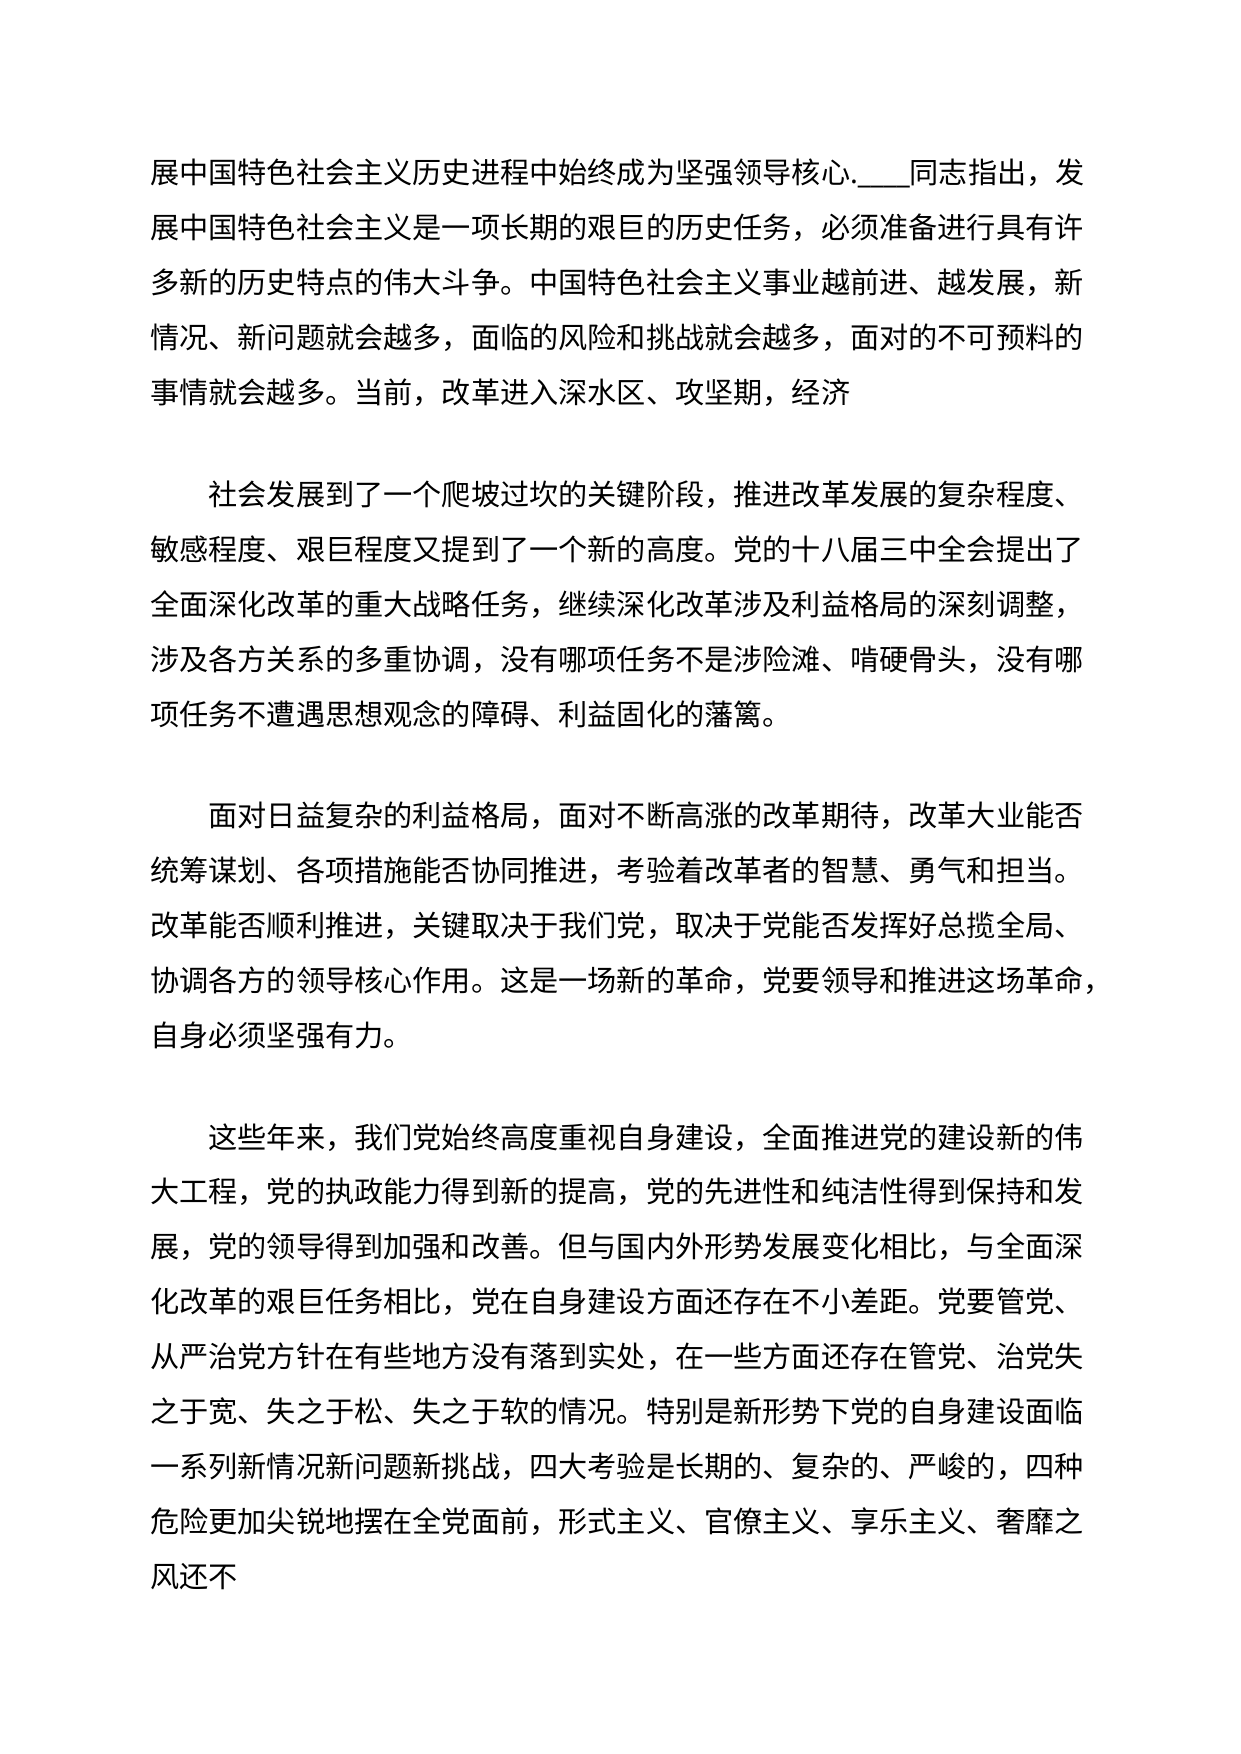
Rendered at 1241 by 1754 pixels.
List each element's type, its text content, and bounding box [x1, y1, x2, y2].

text 面对日益复杂的利益格局，面对不断高涨的改革期待，改革大业能否统筹谋划、各项措施能否协同推进，考验着改革者的智慧、勇气和担当。改革能否顺利推进，关键取决于我们党，取决于党能否发挥好总揽全局、协调各方的领导核心作用。这是一场新的革命，党要领导和推进这场革命，自身必须坚强有力。 [150, 793, 1090, 1055]
text 社会发展到了一个爬坡过坎的关键阶段，推进改革发展的复杂程度、敏感程度、艰巨程度又提到了一个新的高度。党的十八届三中全会提出了全面深化改革的重大战略任务，继续深化改革涉及利益格局的深刻调整，涉及各方关系的多重协调，没有哪项任务不是涉险滩、啃硬骨头，没有哪项任务不遭遇思想观念的障碍、利益固化的藩篱。 [150, 471, 1090, 733]
text 这些年来，我们党始终高度重视自身建设，全面推进党的建设新的伟大工程，党的执政能力得到新的提高，党的先进性和纯洁性得到保持和发展，党的领导得到加强和改善。但与国内外形势发展变化相比，与全面深化改革的艰巨任务相比，党在自身建设方面还存在不小差距。党要管党、从严治党方针在有些地方没有落到实处，在一些方面还存在管党、治党失之于宽、失之于松、失之于软的情况。特别是新形势下党的自身建设面临一系列新情况新问题新挑战，四大考验是长期的、复杂的、严峻的，四种危险更加尖锐地摆在全党面前，形式主义、官僚主义、享乐主义、奢靡之风还不 [150, 1114, 1090, 1596]
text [150, 150, 1090, 412]
